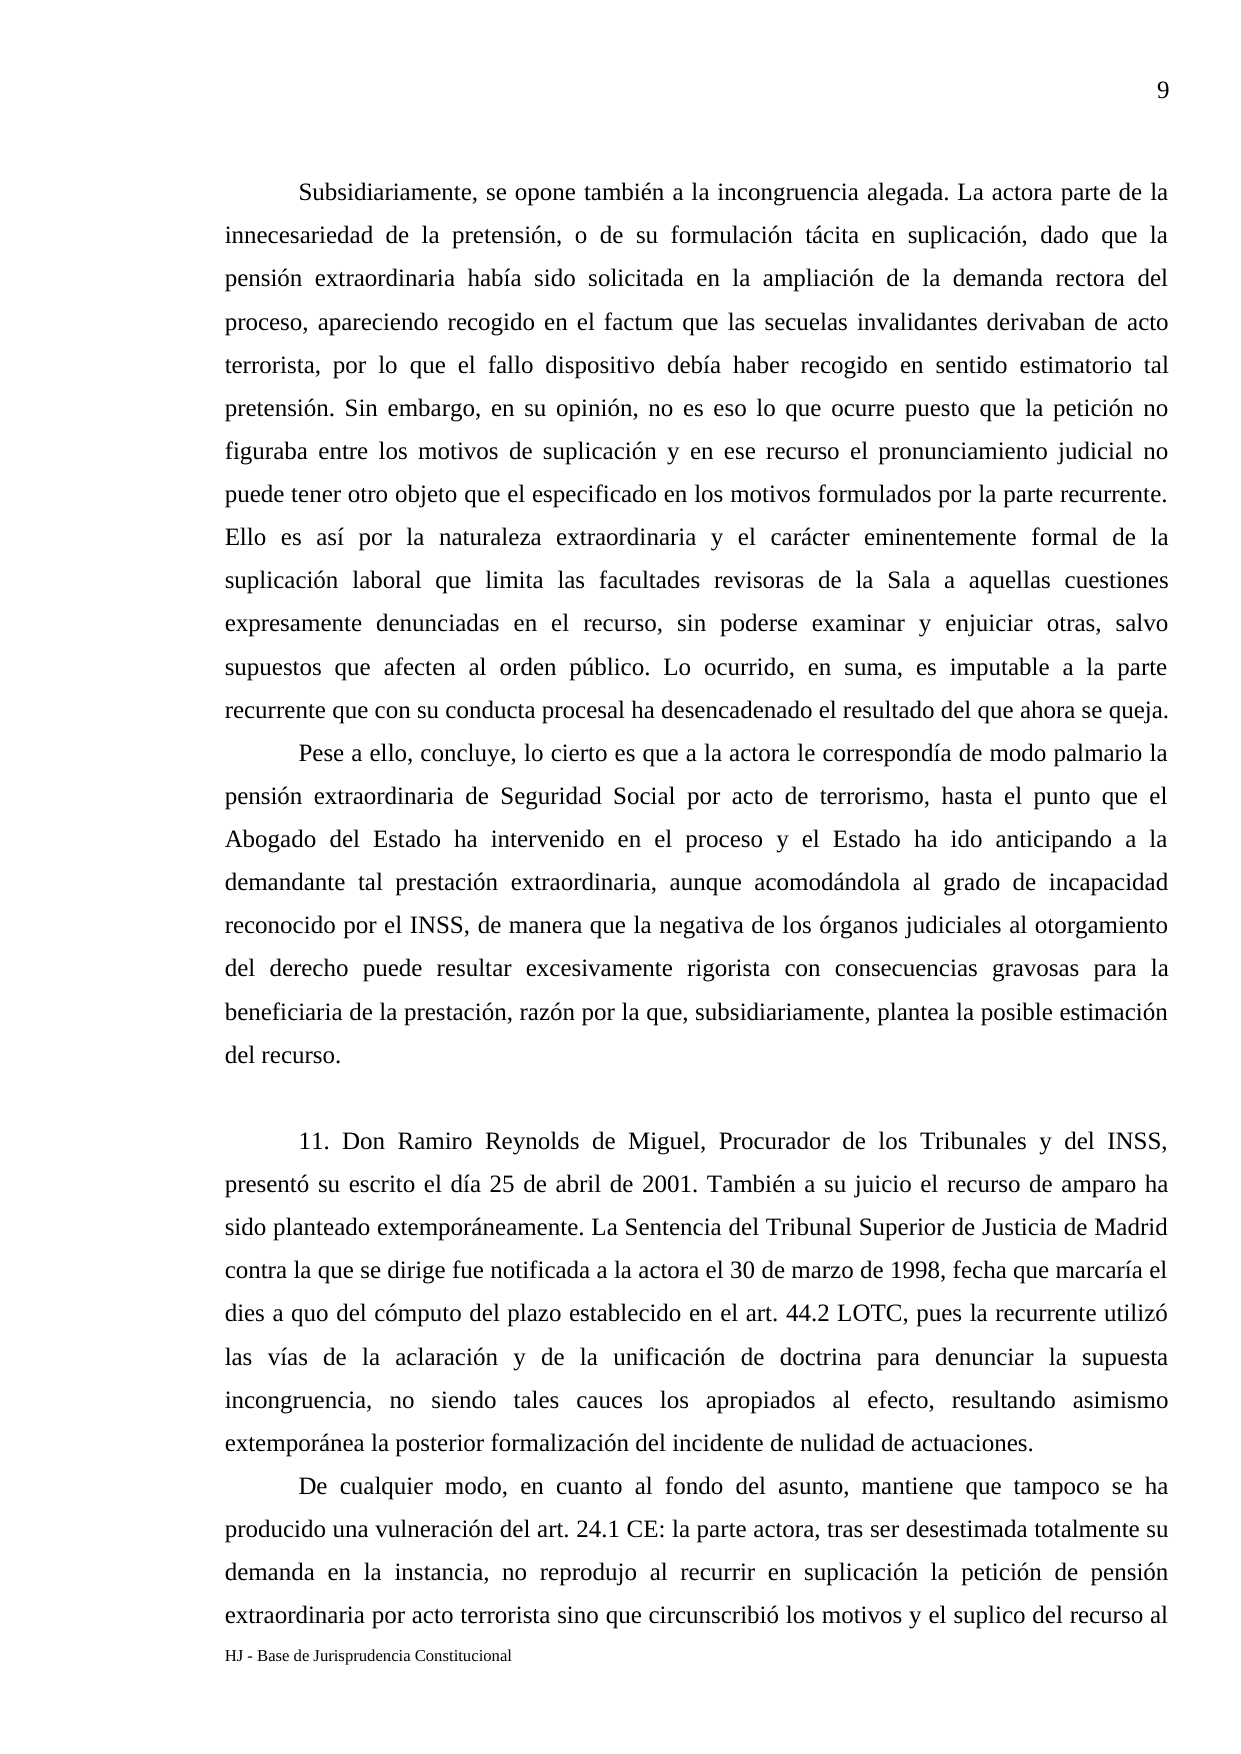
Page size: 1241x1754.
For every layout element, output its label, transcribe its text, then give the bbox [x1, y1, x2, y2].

text 11. Don Ramiro Reynolds de Miguel, Procurador de los Tribunales y del INSS, presentó su escrito el día 25 de abril de 2001. También a su juicio el recurso de amparo ha sido planteado extemporáneamente. La Sentencia del Tribunal Superior de Justicia de Madrid contra la que se dirige fue notificada a la actora el 30 de marzo de 1998, fecha que marcaría el dies a quo del cómputo del plazo establecido en el art. 44.2 LOTC, pues la recurrente utilizó las vías de la aclaración y de la unificación de doctrina para denunciar la supuesta incongruencia, no siendo tales cauces los apropiados al efecto, resultando asimismo extemporánea la posterior formalización del incidente de nulidad de actuaciones. [224, 1126, 1169, 1457]
text Pese a ello, concluye, lo cierto es que a la actora le correspondía de modo palmario la pensión extraordinaria de Seguridad Social por acto de terrorismo, hasta el punto que el Abogado del Estado ha intervenido en el proceso y el Estado ha ido anticipando a la demandante tal prestación extraordinaria, aunque acomodándola al grado de incapacidad reconocido por el INSS, de manera que la negativa de los órganos judiciales al otorgamiento del derecho puede resultar excesivamente rigorista con consecuencias gravosas para la beneficiaria de la prestación, razón por la que, subsidiariamente, plantea la posible estimación del recurso. [224, 738, 1169, 1068]
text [224, 1471, 1169, 1629]
text Subsidiariamente, se opone también a la incongruencia alegada. La actora parte de la innecesariedad de la pretensión, o de su formulación tácita en suplicación, dado que la pensión extraordinaria había sido solicitada en la ampliación de la demanda rectora del proceso, apareciendo recogido en el factum que las secuelas invalidantes derivaban de acto terrorista, por lo que el fallo dispositivo debía haber recogido en sentido estimatorio tal pretensión. Sin embargo, en su opinión, no es eso lo que ocurre puesto que la petición no figuraba entre los motivos de suplicación y en ese recurso el pronunciamiento judicial no puede tener otro objeto que el especificado en los motivos formulados por la parte recurrente. Ello es así por la naturaleza extraordinaria y el carácter eminentemente formal de la suplicación laboral que limita las facultades revisoras de la Sala a aquellas cuestiones expresamente denunciadas en el recurso, sin poderse examinar y enjuiciar otras, salvo supuestos que afecten al orden público. Lo ocurrido, en suma, es imputable a la parte recurrente que con su conducta procesal ha desencadenado el resultado del que ahora se queja. [224, 177, 1169, 723]
